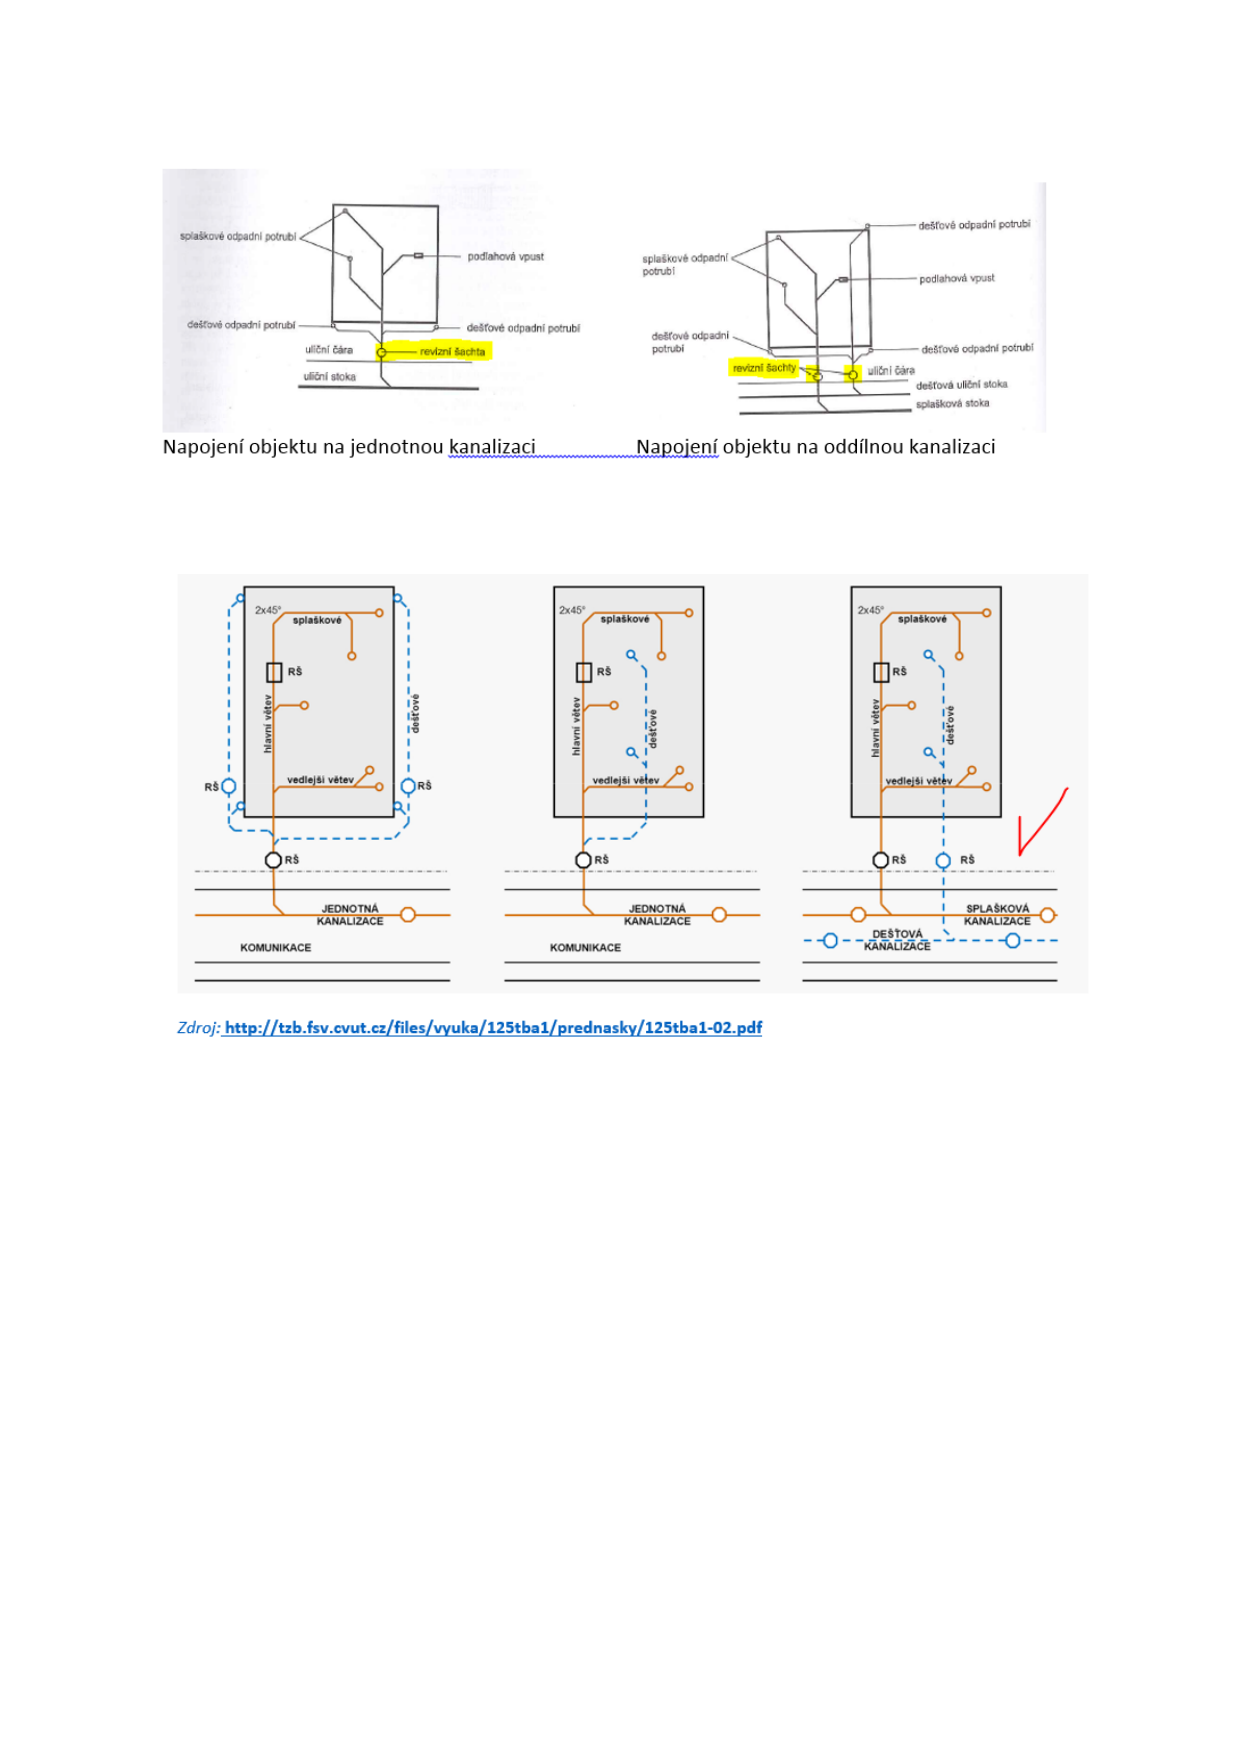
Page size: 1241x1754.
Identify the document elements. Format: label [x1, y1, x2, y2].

picture [147, 574, 1093, 1056]
picture [147, 147, 1093, 468]
